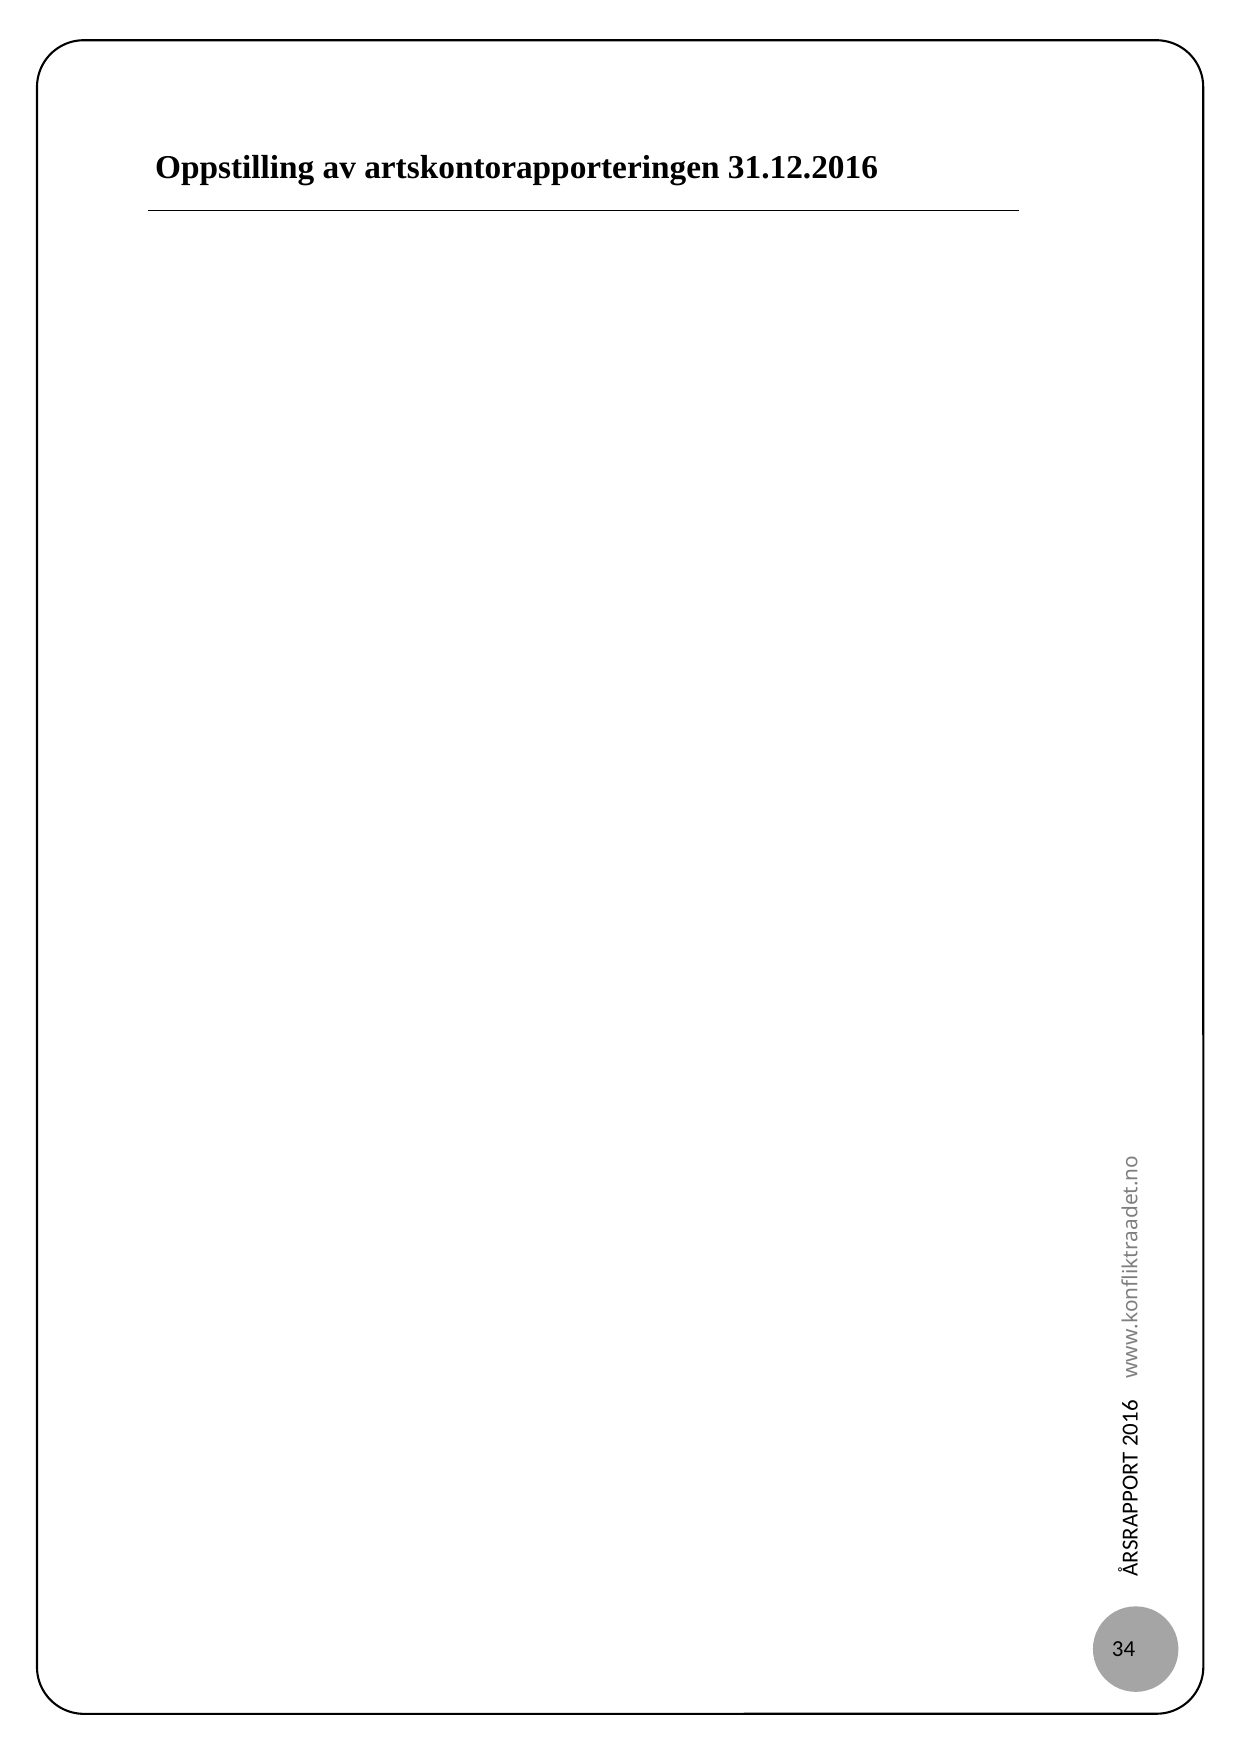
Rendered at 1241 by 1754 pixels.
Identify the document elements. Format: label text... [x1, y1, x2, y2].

table_header Oppstilling av artskontorapporteringen 31.12.2016 [148, 148, 1018, 210]
